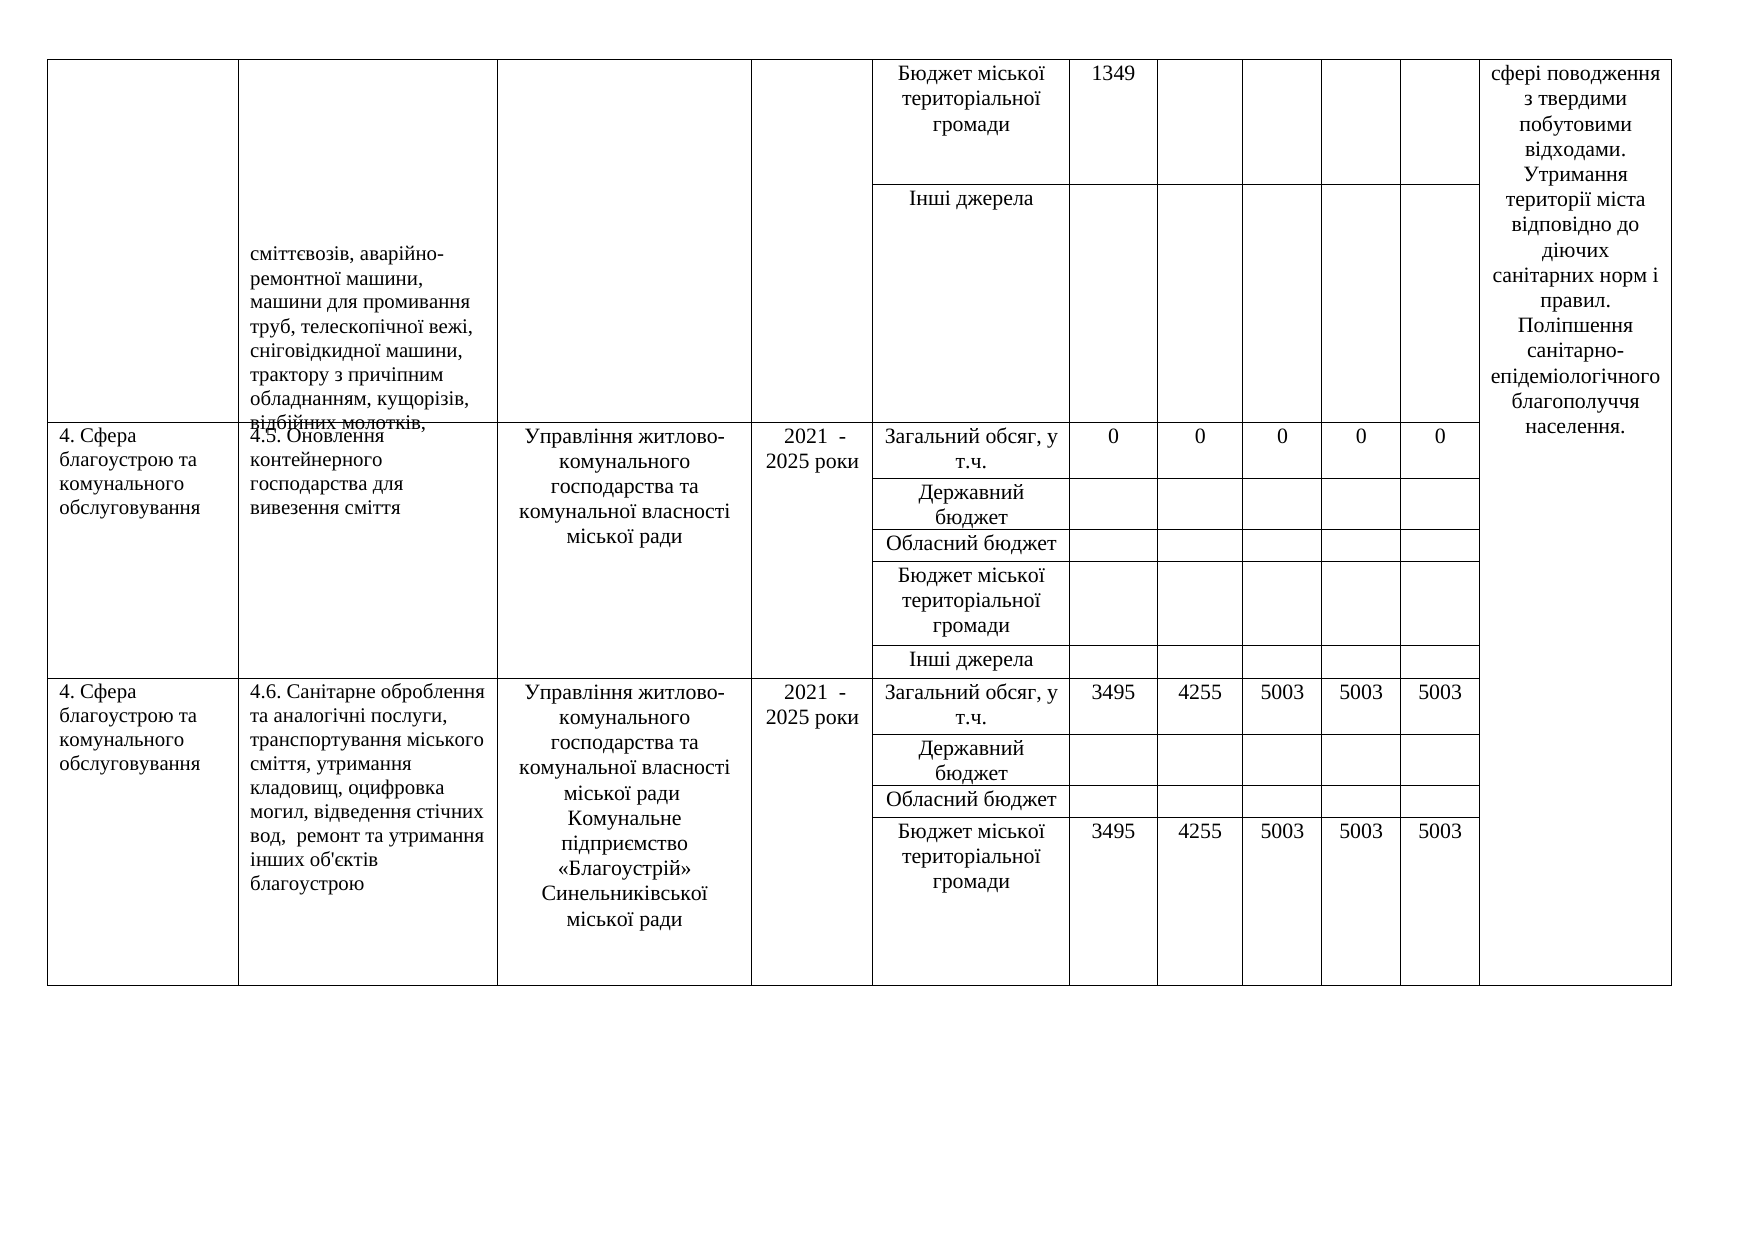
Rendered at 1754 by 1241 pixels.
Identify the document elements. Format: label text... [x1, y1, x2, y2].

table_cell [1401, 786, 1479, 817]
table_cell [48, 679, 238, 985]
table_cell [1322, 646, 1400, 678]
table_cell [1401, 60, 1479, 184]
table_cell 5003 [1322, 679, 1400, 734]
table_cell [1243, 185, 1321, 422]
table_cell 2021 - 2025 роки [752, 679, 872, 985]
table_cell [1243, 562, 1321, 645]
table_cell 5003 [1401, 818, 1479, 985]
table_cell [498, 679, 751, 985]
table_cell [1243, 530, 1321, 561]
table_cell 0 [1158, 423, 1242, 478]
table_cell 0 [1243, 423, 1321, 478]
table_cell 0 [1070, 423, 1157, 478]
table_cell [1322, 479, 1400, 529]
table_cell [1322, 530, 1400, 561]
table_cell 0 [1401, 423, 1479, 478]
table_cell 5003 [1243, 679, 1321, 734]
table_cell [1158, 786, 1242, 817]
table_cell Бюджет міської територіальної громади [873, 562, 1069, 645]
table_cell [1401, 646, 1479, 678]
table_cell [1322, 562, 1400, 645]
table_cell [1243, 786, 1321, 817]
table_cell 0 [1322, 423, 1400, 478]
table_cell Обласний бюджет [873, 530, 1069, 561]
table_cell 5003 [1401, 679, 1479, 734]
table_cell [1070, 735, 1157, 785]
table_cell [1158, 185, 1242, 422]
table_cell [1401, 735, 1479, 785]
table_cell [1158, 562, 1242, 645]
table_cell [1070, 646, 1157, 678]
table_cell [1243, 60, 1321, 184]
table_cell [1322, 185, 1400, 422]
table_cell 5003 [1322, 818, 1400, 985]
table_cell 4. Сфера благоустрою та комунального обслуговування [48, 423, 238, 678]
table_cell Загальний обсяг, у т.ч. [873, 679, 1069, 734]
table_cell [1322, 60, 1400, 184]
table_cell 3495 [1070, 818, 1157, 985]
table_cell 5003 [1243, 818, 1321, 985]
table_cell [1070, 562, 1157, 645]
table_cell Бюджет міської територіальної громади [873, 818, 1069, 985]
table_cell [1322, 735, 1400, 785]
table_cell [1158, 646, 1242, 678]
table_cell [1158, 530, 1242, 561]
table_cell [1158, 735, 1242, 785]
table_cell Обласний бюджет [873, 786, 1069, 817]
table_cell [1070, 185, 1157, 422]
table_cell 1349 [1070, 60, 1157, 184]
table_cell [1070, 786, 1157, 817]
table_cell 4.6. Санітарне оброблення та аналогічні послуги, транспортування міського сміття, утримання кладовищ, оцифровка могил, відведення стічних вод, ремонт та утримання інших об'єктів благоустрою [239, 679, 497, 985]
table_cell [1401, 562, 1479, 645]
table_cell [1401, 185, 1479, 422]
table_cell Бюджет міської територіальної громади [873, 60, 1069, 184]
table_cell [1070, 479, 1157, 529]
table_cell [1158, 479, 1242, 529]
table_cell Управління житлово-комунального господарства та комунальної власності міської ради [498, 423, 751, 678]
table_cell 4255 [1158, 818, 1242, 985]
table_cell Державний бюджет [873, 735, 1069, 785]
table_cell [1401, 530, 1479, 561]
table_cell 2021 - 2025 роки [752, 423, 872, 678]
table_cell Державний бюджет [873, 479, 1069, 529]
table_cell 4255 [1158, 679, 1242, 734]
table_cell [1243, 646, 1321, 678]
table_cell [1243, 735, 1321, 785]
table_cell [1322, 786, 1400, 817]
table_cell Iншi джерела [873, 185, 1069, 422]
table_cell [1070, 530, 1157, 561]
table_cell Загальний обсяг, у т.ч. [873, 423, 1069, 478]
table_cell 3495 [1070, 679, 1157, 734]
table_cell [1243, 479, 1321, 529]
table_cell [1158, 60, 1242, 184]
table_cell 4.5. Оновлення контейнерного господарства для вивезення сміття [239, 423, 497, 678]
table_cell [1401, 479, 1479, 529]
table_cell Iншi джерела [873, 646, 1069, 678]
